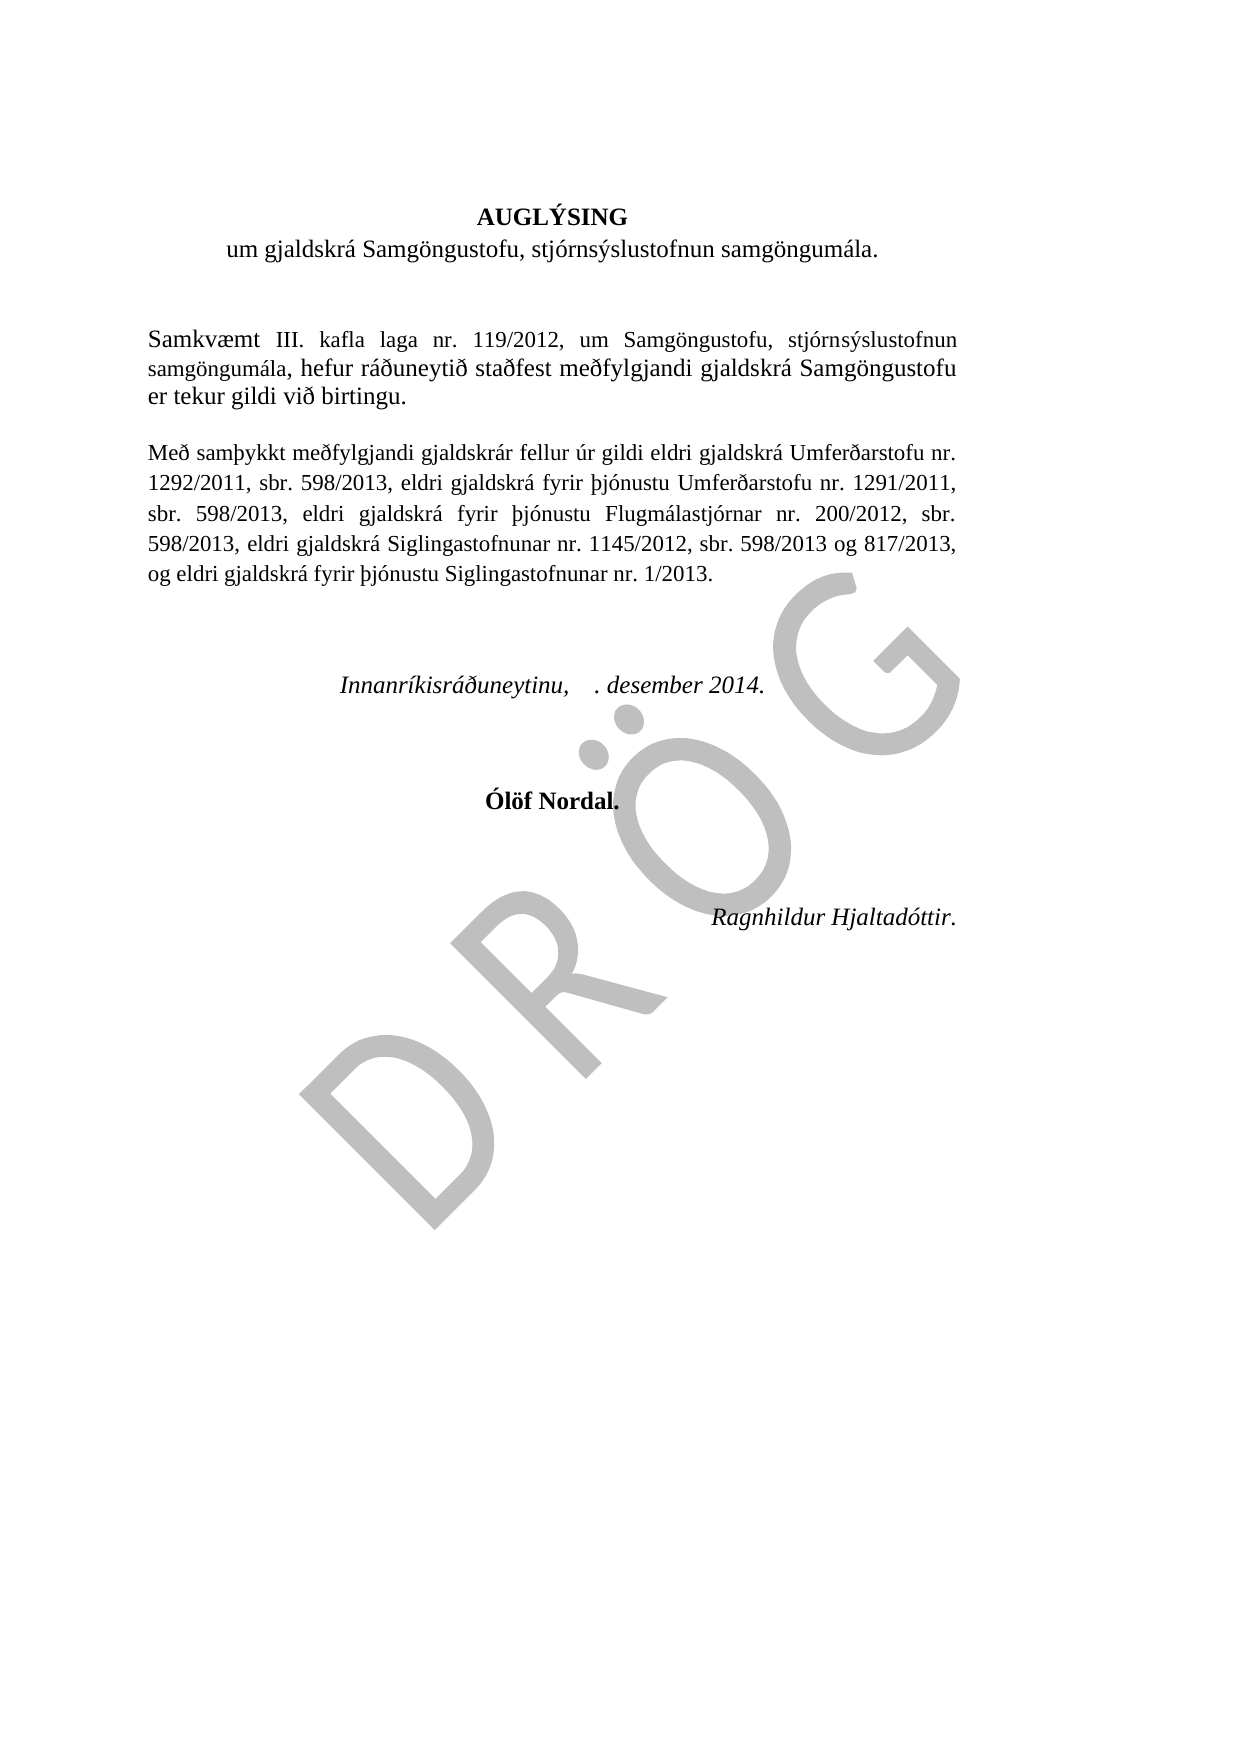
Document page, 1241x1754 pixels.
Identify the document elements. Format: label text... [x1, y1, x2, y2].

table_cell Samkvæmt III. kafla laga nr. 119/2012, um Samgöngustofu, stjórnsýslustofnun samgöngumála, hefur ráðuneytið staðfest meðfylgjandi gjaldskrá Samgöngustofu er tekur gildi við birtingu. Með samþykkt meðfylgjandi gjaldskrár fellur úr gildi eldri gjaldskrá Umferðarstofu nr. 1292/2011, sbr. 598/2013, eldri gjaldskrá fyrir þjónustu Umferðarstofu nr. 1291/2011, sbr. 598/2013, eldri gjaldskrá fyrir þjónustu Flugmálastjórnar nr. 200/2012, sbr. 598/2013, eldri gjaldskrá Siglingastofnunar nr. 1145/2012, sbr. 598/2013 og 817/2013, og eldri gjaldskrá fyrir þjónustu Siglingastofnunar nr. 1/2013. Innanríkisráðuneytinu, . desember 2014. Ólöf Nordal. Ragnhildur Hjaltadóttir. [146, 264, 958, 932]
table_header AUGLÝSING [146, 201, 958, 232]
table_cell um gjaldskrá Samgöngustofu, stjórnsýslustofnun samgöngumála. [146, 233, 958, 264]
